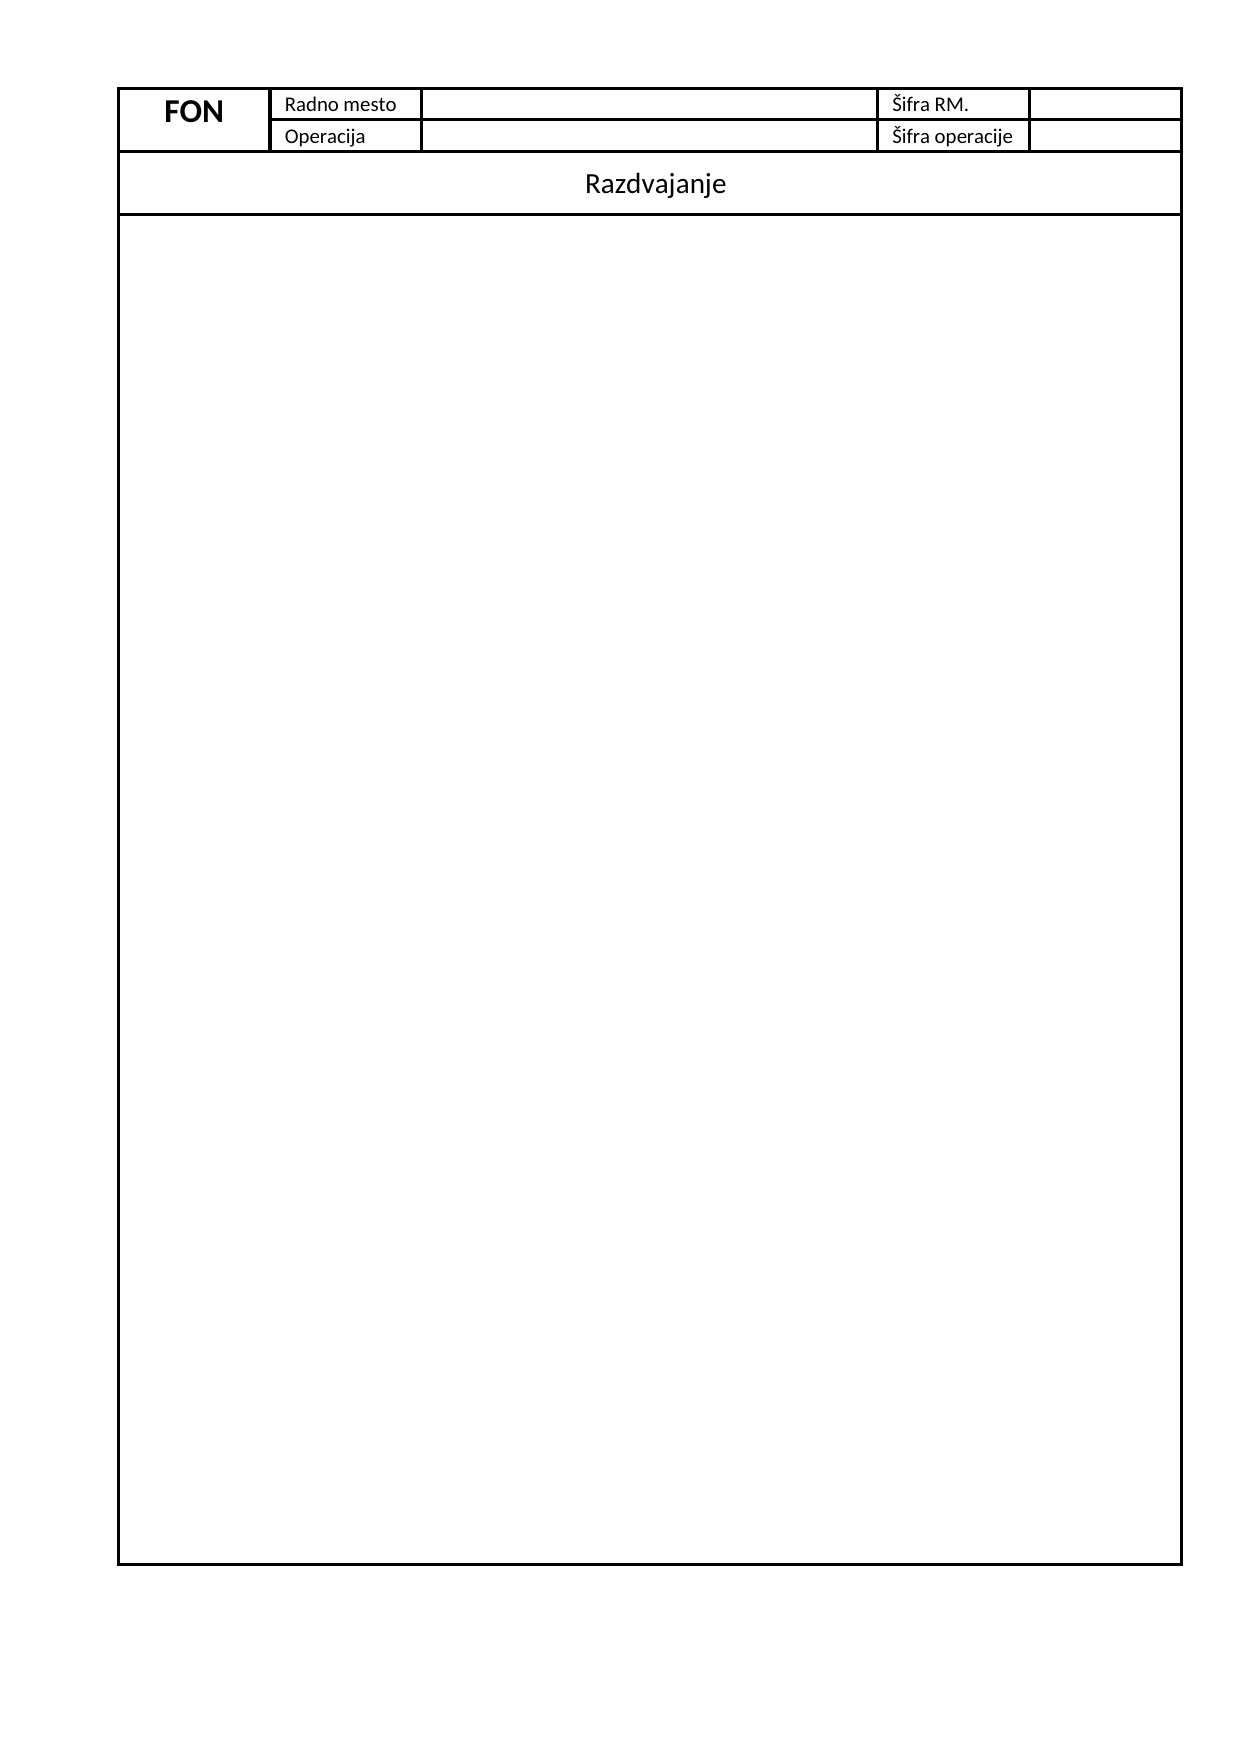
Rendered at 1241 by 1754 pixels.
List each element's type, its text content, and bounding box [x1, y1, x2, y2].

table_cell [1031, 121, 1180, 149]
table_header FON [120, 90, 268, 149]
table_cell [120, 216, 1180, 1563]
table_header Šifra RM. [879, 90, 1028, 118]
table_cell Šifra operacije [879, 121, 1028, 149]
table_cell Operacija [272, 121, 420, 149]
table_header Radno mesto [272, 90, 420, 118]
table_header [423, 90, 876, 118]
table_cell [423, 121, 876, 149]
table_cell Razdvajanje [120, 153, 1180, 213]
table_header [1031, 90, 1180, 118]
